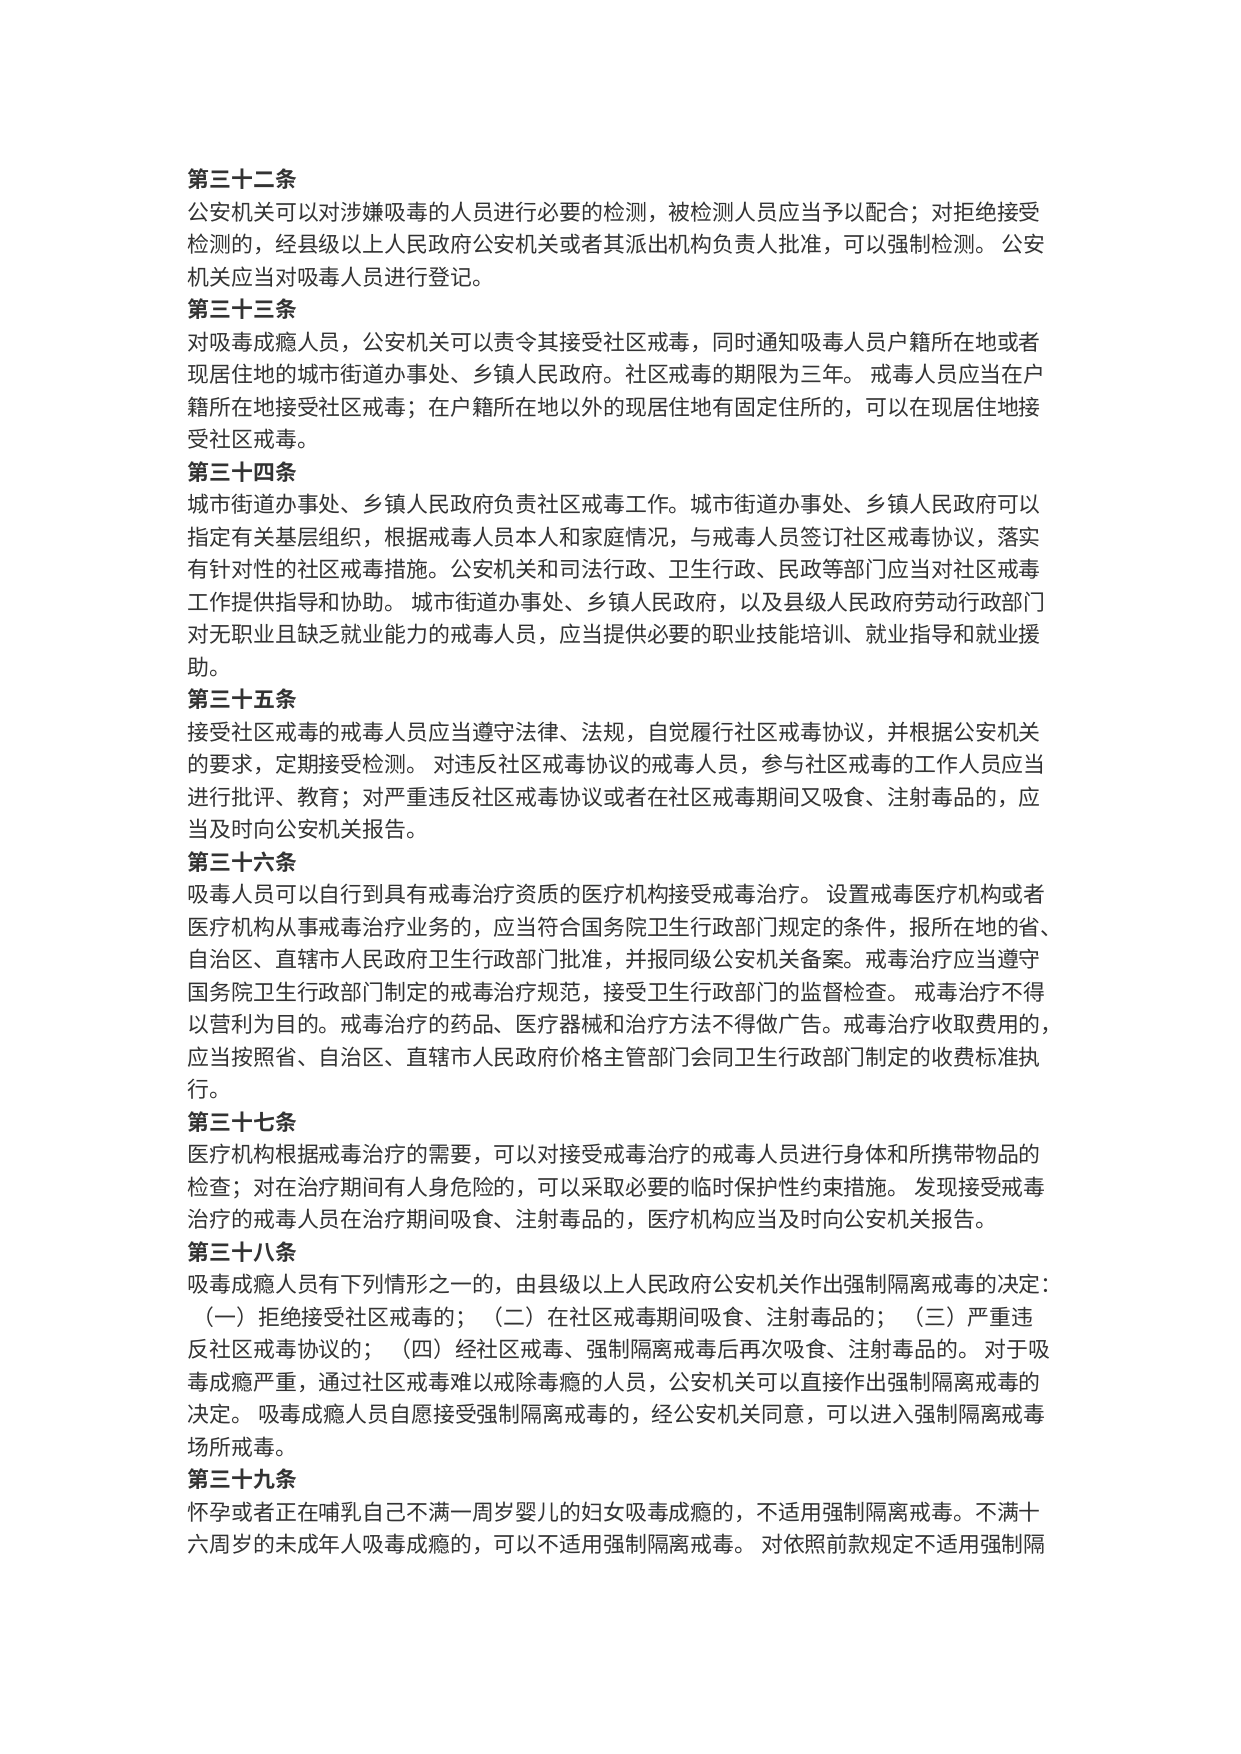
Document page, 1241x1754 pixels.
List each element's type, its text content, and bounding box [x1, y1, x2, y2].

text 第三十七条 [187, 1104, 1053, 1137]
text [187, 1494, 1053, 1559]
text 第三十九条 [187, 1462, 1053, 1494]
text 对吸毒成瘾人员，公安机关可以责令其接受社区戒毒，同时通知吸毒人员户籍所在地或者现居住地的城市街道办事处、乡镇人民政府。社区戒毒的期限为三年。 戒毒人员应当在户籍所在地接受社区戒毒；在户籍所在地以外的现居住地有固定住所的，可以在现居住地接受社区戒毒。 [187, 324, 1053, 454]
text 第三十二条 [187, 162, 1053, 194]
text 接受社区戒毒的戒毒人员应当遵守法律、法规，自觉履行社区戒毒协议，并根据公安机关的要求，定期接受检测。 对违反社区戒毒协议的戒毒人员，参与社区戒毒的工作人员应当进行批评、教育；对严重违反社区戒毒协议或者在社区戒毒期间又吸食、注射毒品的，应当及时向公安机关报告。 [187, 714, 1053, 844]
text 医疗机构根据戒毒治疗的需要，可以对接受戒毒治疗的戒毒人员进行身体和所携带物品的检查；对在治疗期间有人身危险的，可以采取必要的临时保护性约束措施。 发现接受戒毒治疗的戒毒人员在治疗期间吸食、注射毒品的，医疗机构应当及时向公安机关报告。 [187, 1137, 1053, 1234]
text 城市街道办事处、乡镇人民政府负责社区戒毒工作。城市街道办事处、乡镇人民政府可以指定有关基层组织，根据戒毒人员本人和家庭情况，与戒毒人员签订社区戒毒协议，落实有针对性的社区戒毒措施。公安机关和司法行政、卫生行政、民政等部门应当对社区戒毒工作提供指导和协助。 城市街道办事处、乡镇人民政府，以及县级人民政府劳动行政部门对无职业且缺乏就业能力的戒毒人员，应当提供必要的职业技能培训、就业指导和就业援助。 [187, 487, 1053, 682]
text 第三十三条 [187, 292, 1053, 324]
text 吸毒人员可以自行到具有戒毒治疗资质的医疗机构接受戒毒治疗。 设置戒毒医疗机构或者医疗机构从事戒毒治疗业务的，应当符合国务院卫生行政部门规定的条件，报所在地的省、自治区、直辖市人民政府卫生行政部门批准，并报同级公安机关备案。戒毒治疗应当遵守国务院卫生行政部门制定的戒毒治疗规范，接受卫生行政部门的监督检查。 戒毒治疗不得以营利为目的。戒毒治疗的药品、医疗器械和治疗方法不得做广告。戒毒治疗收取费用的，应当按照省、自治区、直辖市人民政府价格主管部门会同卫生行政部门制定的收费标准执行。 [187, 877, 1053, 1104]
text 吸毒成瘾人员有下列情形之一的，由县级以上人民政府公安机关作出强制隔离戒毒的决定： （一）拒绝接受社区戒毒的； （二）在社区戒毒期间吸食、注射毒品的； （三）严重违反社区戒毒协议的； （四）经社区戒毒、强制隔离戒毒后再次吸食、注射毒品的。 对于吸毒成瘾严重，通过社区戒毒难以戒除毒瘾的人员，公安机关可以直接作出强制隔离戒毒的决定。 吸毒成瘾人员自愿接受强制隔离戒毒的，经公安机关同意，可以进入强制隔离戒毒场所戒毒。 [187, 1267, 1053, 1462]
text 第三十六条 [187, 844, 1053, 877]
text 公安机关可以对涉嫌吸毒的人员进行必要的检测，被检测人员应当予以配合；对拒绝接受检测的，经县级以上人民政府公安机关或者其派出机构负责人批准，可以强制检测。 公安机关应当对吸毒人员进行登记。 [187, 194, 1053, 292]
text 第三十八条 [187, 1234, 1053, 1267]
text 第三十五条 [187, 682, 1053, 714]
text 第三十四条 [187, 454, 1053, 487]
